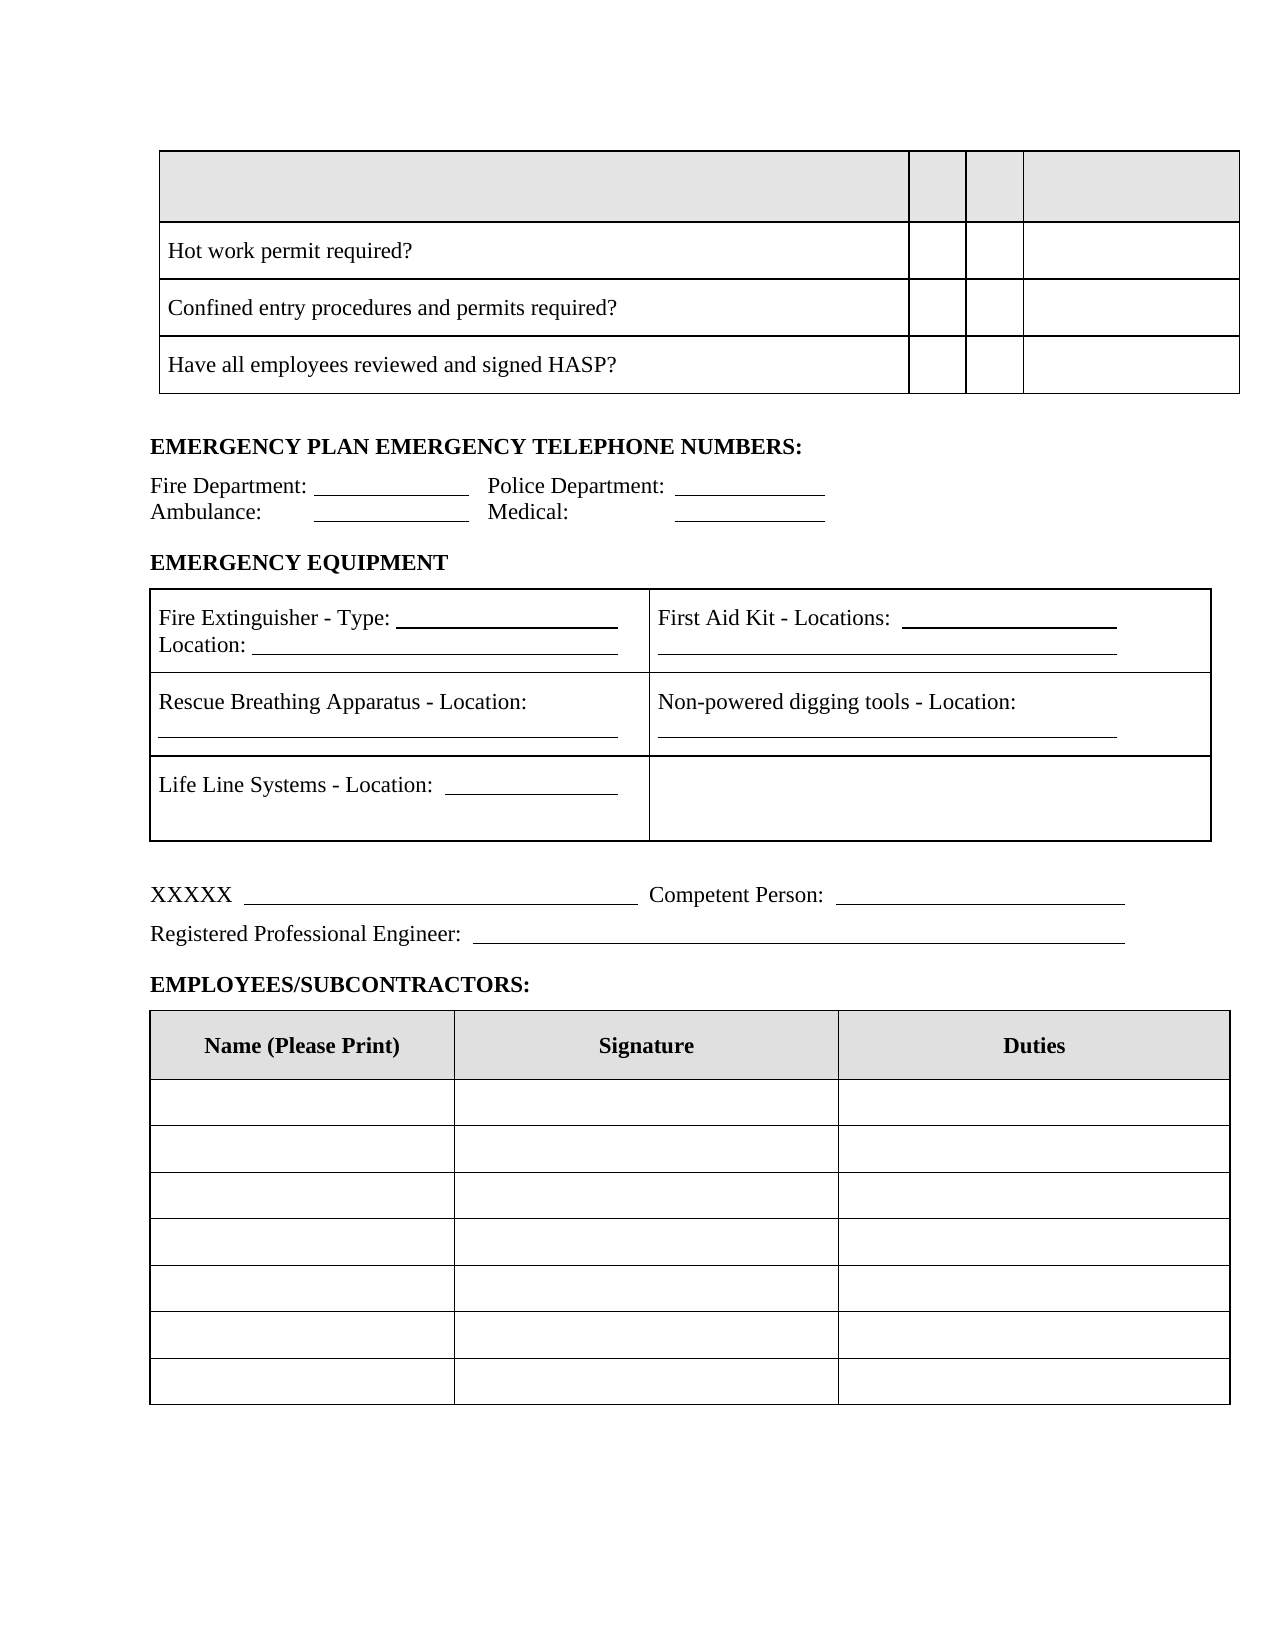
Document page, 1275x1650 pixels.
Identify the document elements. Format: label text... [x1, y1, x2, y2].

table_header Signature [455, 1011, 838, 1079]
table_cell [839, 1126, 1229, 1172]
table_cell [839, 1312, 1229, 1358]
table_cell [151, 1359, 454, 1404]
table_cell [967, 337, 1023, 392]
text EMPLOYEES/SUBCONTRACTORS: [150, 971, 1125, 997]
table_cell [455, 1126, 838, 1172]
text EMERGENCY PLAN EMERGENCY TELEPHONE NUMBERS: [150, 433, 1125, 459]
table_cell [455, 1266, 838, 1311]
table_cell [151, 1080, 454, 1125]
table_cell Confined entry procedures and permits required? [160, 280, 908, 335]
table_header Fire Extinguisher - Type: Location: [151, 590, 649, 672]
table_cell Non-powered digging tools - Location: [650, 673, 1210, 755]
table_cell [151, 1266, 454, 1311]
text EMERGENCY EQUIPMENT [150, 549, 1125, 576]
table_header Duties [839, 1011, 1229, 1079]
table_cell Life Line Systems - Location: [151, 757, 649, 840]
text Registered Professional Engineer: [150, 919, 1125, 946]
table_cell [455, 1080, 838, 1125]
table_cell Hot work permit required? [160, 223, 908, 278]
table_cell [151, 1219, 454, 1265]
table_cell [151, 1312, 454, 1358]
table_cell [910, 223, 965, 278]
table_cell [839, 1173, 1229, 1218]
table_cell Have all employees reviewed and signed HASP? [160, 337, 908, 392]
text Fire Department: Police Department: Ambulance: Medical: [150, 472, 1125, 524]
table_cell [650, 757, 1210, 840]
table_cell [151, 1173, 454, 1218]
table_header First Aid Kit - Locations: [650, 590, 1210, 672]
table_header Item [160, 152, 908, 221]
table_cell [839, 1359, 1229, 1404]
table_cell [455, 1359, 838, 1404]
table_cell [455, 1312, 838, 1358]
table_header N [967, 152, 1023, 221]
table_cell [1024, 337, 1239, 392]
table_cell [455, 1219, 838, 1265]
table_cell Rescue Breathing Apparatus - Location: [151, 673, 649, 755]
table_cell [967, 223, 1023, 278]
text XXXXX Competent Person: [150, 881, 1125, 907]
table_cell [839, 1266, 1229, 1311]
table_cell [1024, 223, 1239, 278]
table_cell [967, 280, 1023, 335]
table_cell [1024, 280, 1239, 335]
table_cell [839, 1080, 1229, 1125]
table_header Y [910, 152, 965, 221]
table_cell [910, 280, 965, 335]
table_header Name (Please Print) [151, 1011, 454, 1079]
table_cell [839, 1219, 1229, 1265]
table_cell [910, 337, 965, 392]
table_cell [151, 1126, 454, 1172]
table_cell [455, 1173, 838, 1218]
table_header Comment [1024, 152, 1239, 221]
